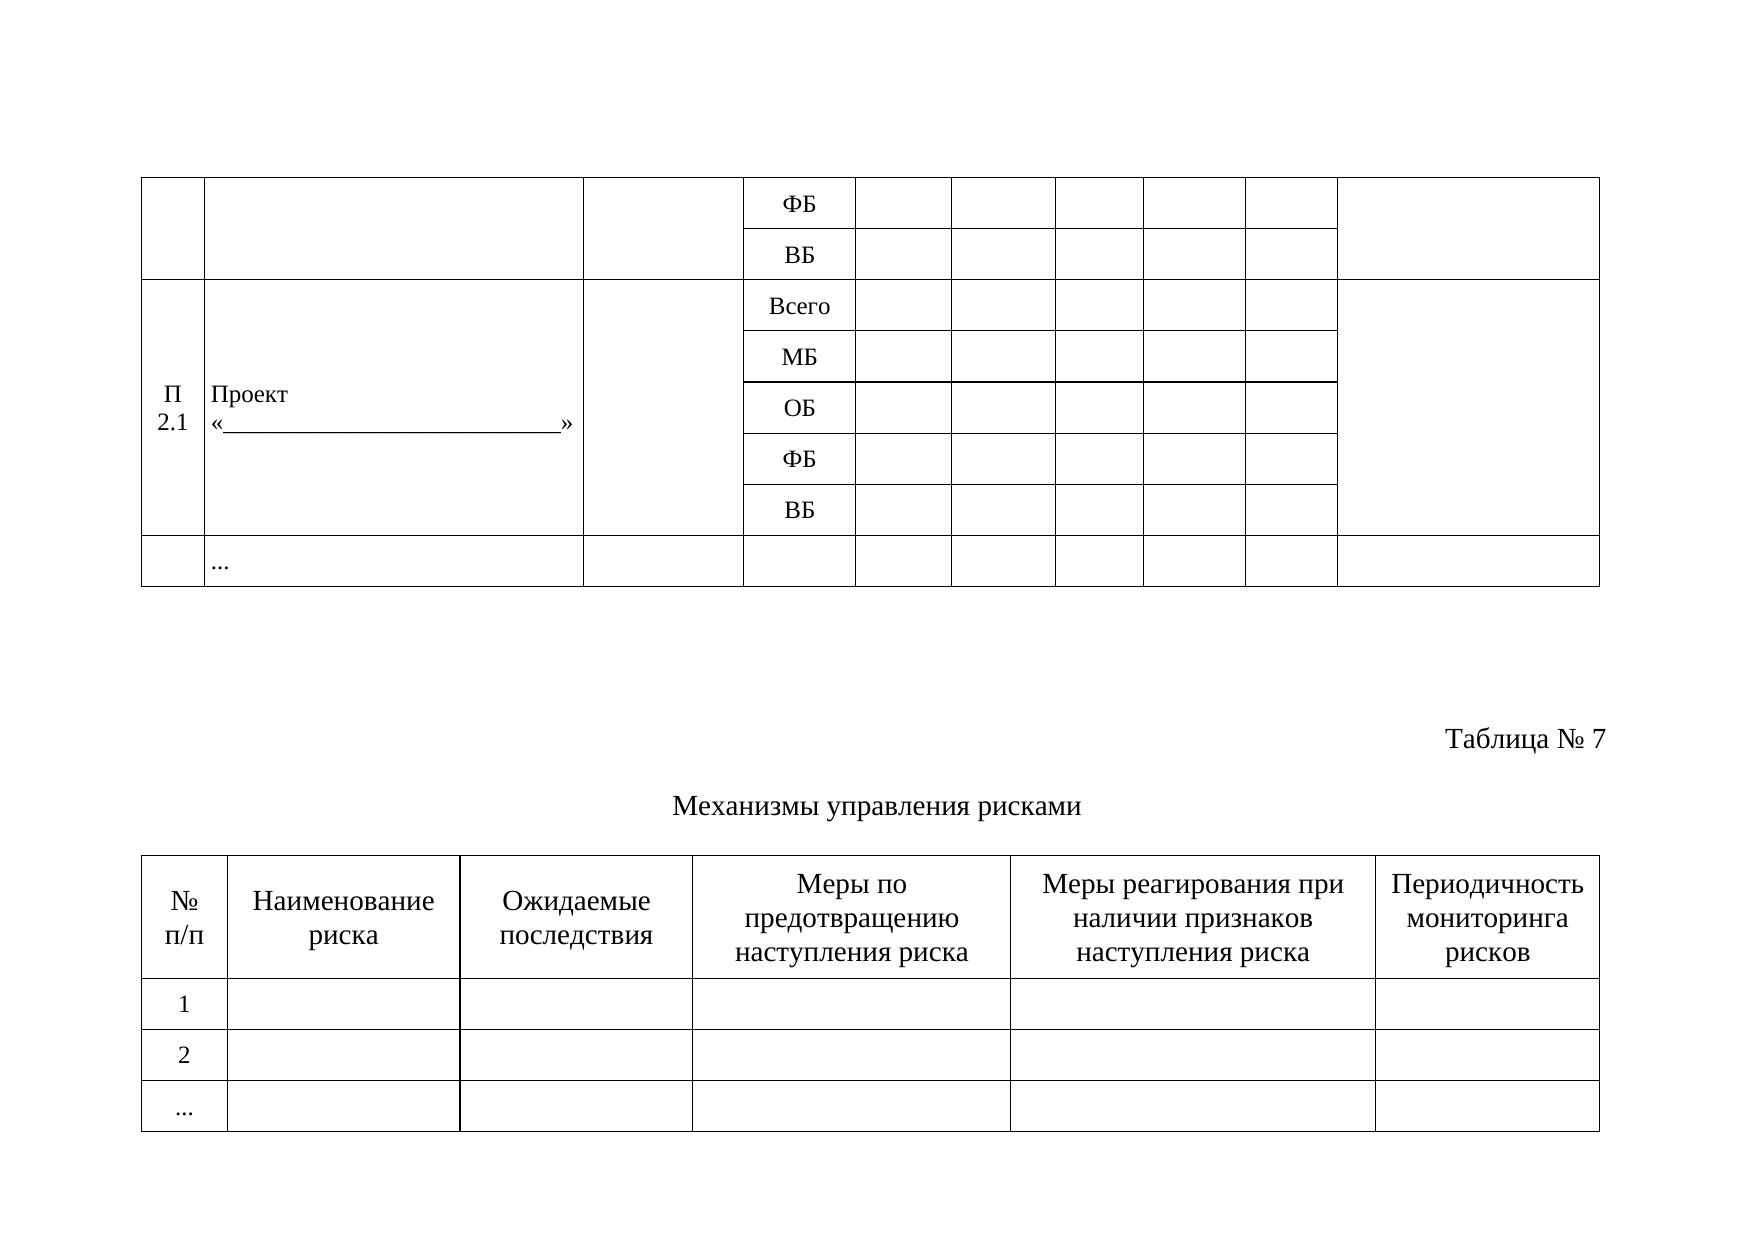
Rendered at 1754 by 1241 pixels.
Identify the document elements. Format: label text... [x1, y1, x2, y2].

table_cell [856, 331, 951, 381]
text Таблица № 7 [148, 721, 1606, 754]
table_cell [1246, 485, 1337, 534]
table_cell [461, 1081, 692, 1131]
table_cell [693, 979, 1010, 1029]
table_cell [1056, 280, 1143, 330]
table_cell [952, 178, 1055, 228]
table_cell ... [205, 536, 583, 586]
table_cell [856, 178, 951, 228]
table_cell [1376, 979, 1599, 1029]
table_cell [1144, 383, 1245, 432]
table_cell Всего [744, 280, 855, 330]
table_header Наименование риска [228, 856, 459, 978]
table_cell МБ [744, 331, 855, 381]
table_cell [1246, 536, 1337, 586]
table_cell ОБ [744, 383, 855, 432]
table_cell [228, 1081, 459, 1131]
table_cell [693, 1081, 1010, 1131]
table_cell [1144, 485, 1245, 534]
table_cell [228, 1030, 459, 1080]
table_cell [856, 383, 951, 432]
table_cell [1056, 434, 1143, 483]
table_cell [1056, 383, 1143, 432]
table_cell [693, 1030, 1010, 1080]
table_header Меры по предотвращению наступления риска [693, 856, 1010, 978]
table_cell [856, 229, 951, 279]
table_cell [228, 979, 459, 1029]
table_cell 2 [142, 1030, 227, 1080]
table_cell [1246, 383, 1337, 432]
table_cell [584, 280, 743, 534]
table_cell [1246, 178, 1337, 228]
table_cell ФБ [744, 434, 855, 483]
table_cell [461, 1030, 692, 1080]
table_cell [952, 536, 1055, 586]
table_cell П 2.1 [142, 280, 204, 534]
table_cell [1246, 280, 1337, 330]
table_cell [1376, 1081, 1599, 1131]
table_cell ВБ [744, 485, 855, 534]
table_cell [1246, 434, 1337, 483]
table_cell Проект «___________________________» [205, 280, 583, 534]
table_cell 1 [142, 979, 227, 1029]
table_cell [1376, 1030, 1599, 1080]
text Механизмы управления рисками [148, 788, 1606, 821]
table_header Периодичность мониторинга рисков [1376, 856, 1599, 978]
table_cell [856, 536, 951, 586]
table_cell [1011, 979, 1375, 1029]
table_cell [1011, 1030, 1375, 1080]
table_cell [1246, 229, 1337, 279]
table_cell [1144, 331, 1245, 381]
table_cell [1144, 229, 1245, 279]
table_cell [952, 383, 1055, 432]
table_cell [856, 280, 951, 330]
table_cell [952, 229, 1055, 279]
table_header № п/п [142, 856, 227, 978]
table_cell ФБ [744, 178, 855, 228]
table_cell [1056, 229, 1143, 279]
table_cell [1056, 178, 1143, 228]
table_cell [1011, 1081, 1375, 1131]
table_cell [1056, 485, 1143, 534]
table_cell [1144, 178, 1245, 228]
table_cell [1246, 331, 1337, 381]
table_cell [856, 485, 951, 534]
table_cell [1144, 434, 1245, 483]
table_cell [584, 536, 743, 586]
table_cell [744, 536, 855, 586]
table_cell [1144, 536, 1245, 586]
table_cell ... [142, 1081, 227, 1131]
table_cell [856, 434, 951, 483]
table_cell [142, 536, 204, 586]
table_cell ВБ [744, 229, 855, 279]
table_header Меры реагирования при наличии признаков наступления риска [1011, 856, 1375, 978]
table_cell [952, 434, 1055, 483]
table_cell [1056, 331, 1143, 381]
table_cell [1338, 536, 1599, 586]
table_cell [1338, 280, 1599, 534]
table_header Ожидаемые последствия [461, 856, 692, 978]
table_cell [461, 979, 692, 1029]
table_cell [952, 485, 1055, 534]
table_cell [952, 280, 1055, 330]
table_cell [952, 331, 1055, 381]
table_cell [1144, 280, 1245, 330]
table_cell [1056, 536, 1143, 586]
